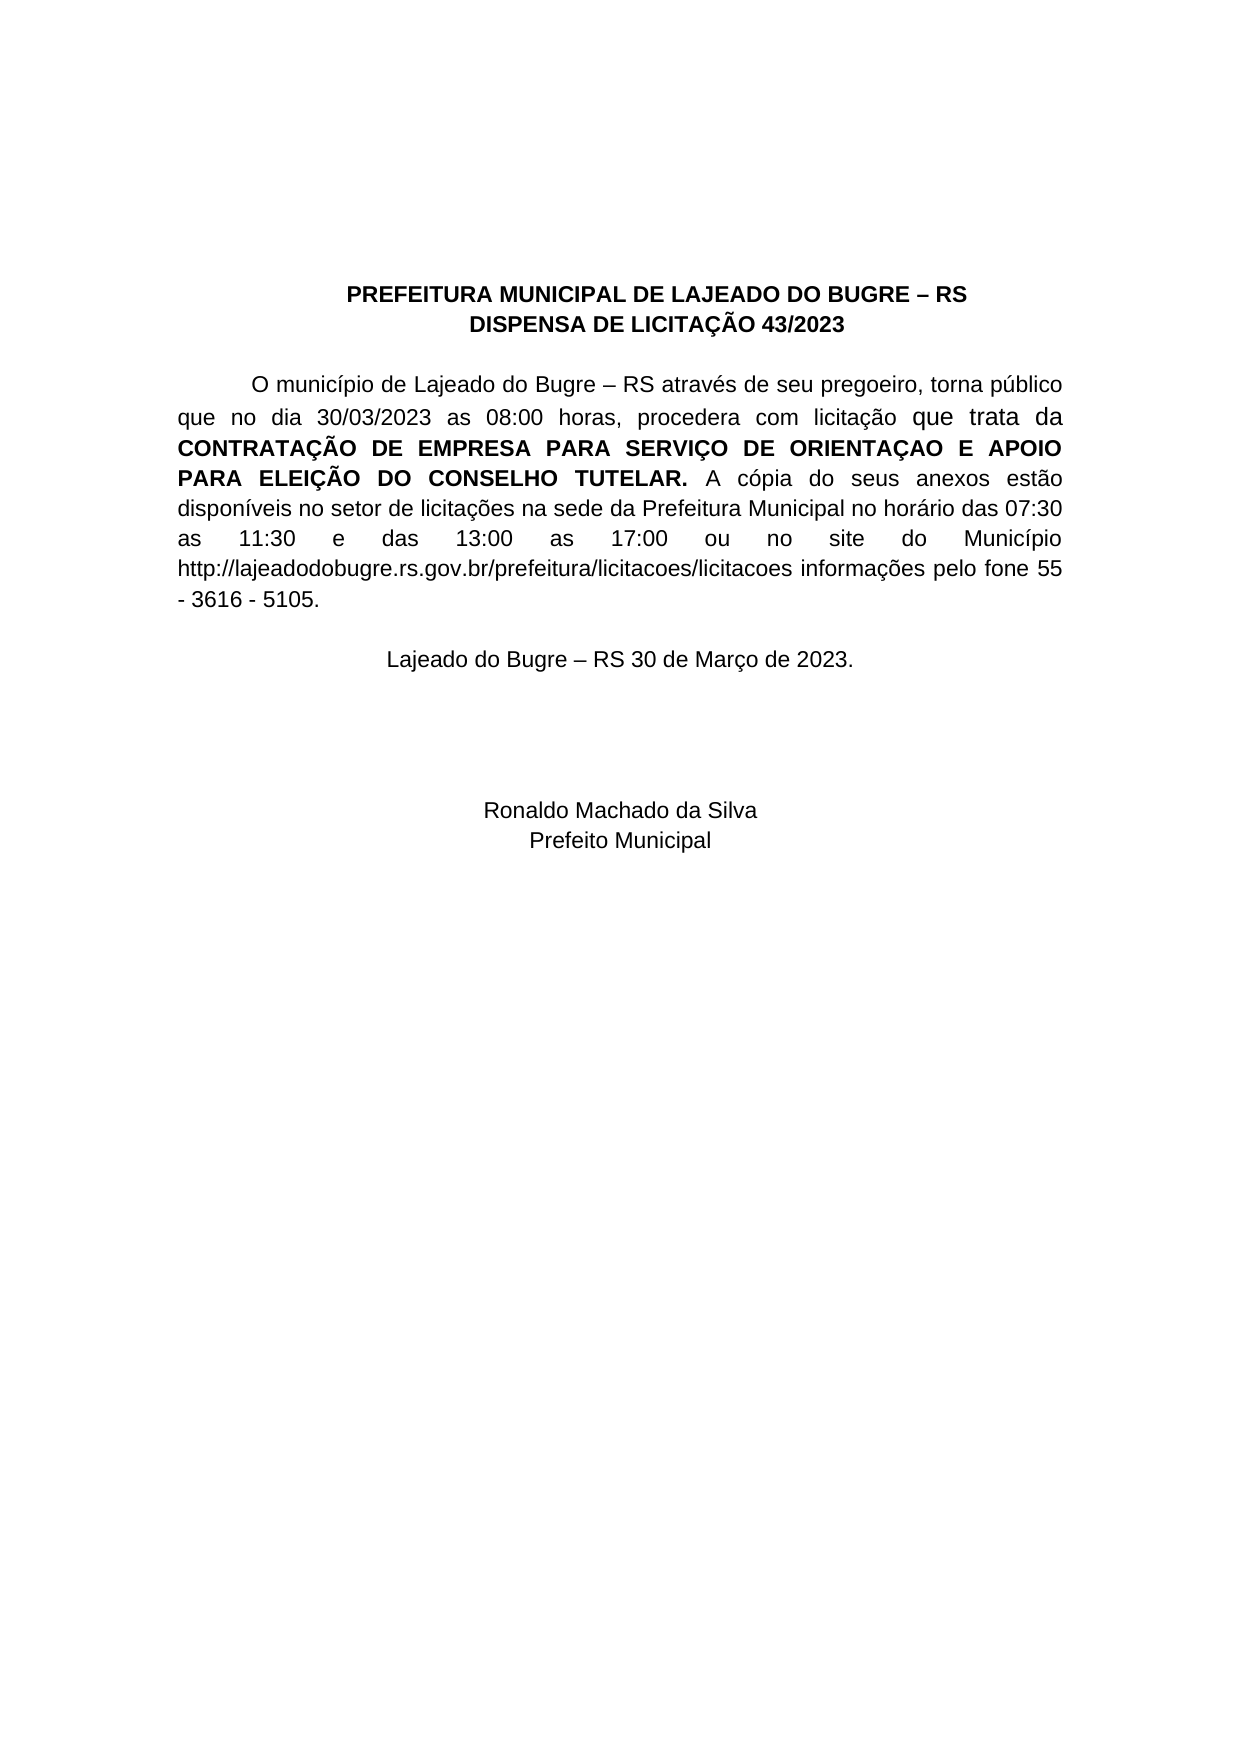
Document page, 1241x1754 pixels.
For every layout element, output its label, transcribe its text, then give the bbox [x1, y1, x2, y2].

text Prefeito Municipal [177, 827, 1063, 853]
text PREFEITURA MUNICIPAL DE LAJEADO DO BUGRE – RS [177, 281, 1063, 307]
text DISPENSA DE LICITAÇÃO 43/2023 [177, 311, 1063, 337]
text O município de Lajeado do Bugre – RS através de seu pregoeiro, torna público que no dia 30/03/2023 as 08:00 horas, procedera com licitação que trata da CONTRATAÇÃO DE EMPRESA PARA SERVIÇO DE ORIENTAÇAO E APOIO PARA ELEIÇÃO DO CONSELHO TUTELAR. A cópia do seus anexos estão disponíveis no setor de licitações na sede da Prefeitura Municipal no horário das 07:30 as 11:30 e das 13:00 as 17:00 ou no site do Município http://lajeadodobugre.rs.gov.br/prefeitura/licitacoes/licitacoes informações pelo fone 55 - 3616 - 5105. [177, 371, 1063, 612]
text Ronaldo Machado da Silva [177, 797, 1063, 823]
text Lajeado do Bugre – RS 30 de Março de 2023. [177, 646, 1063, 672]
